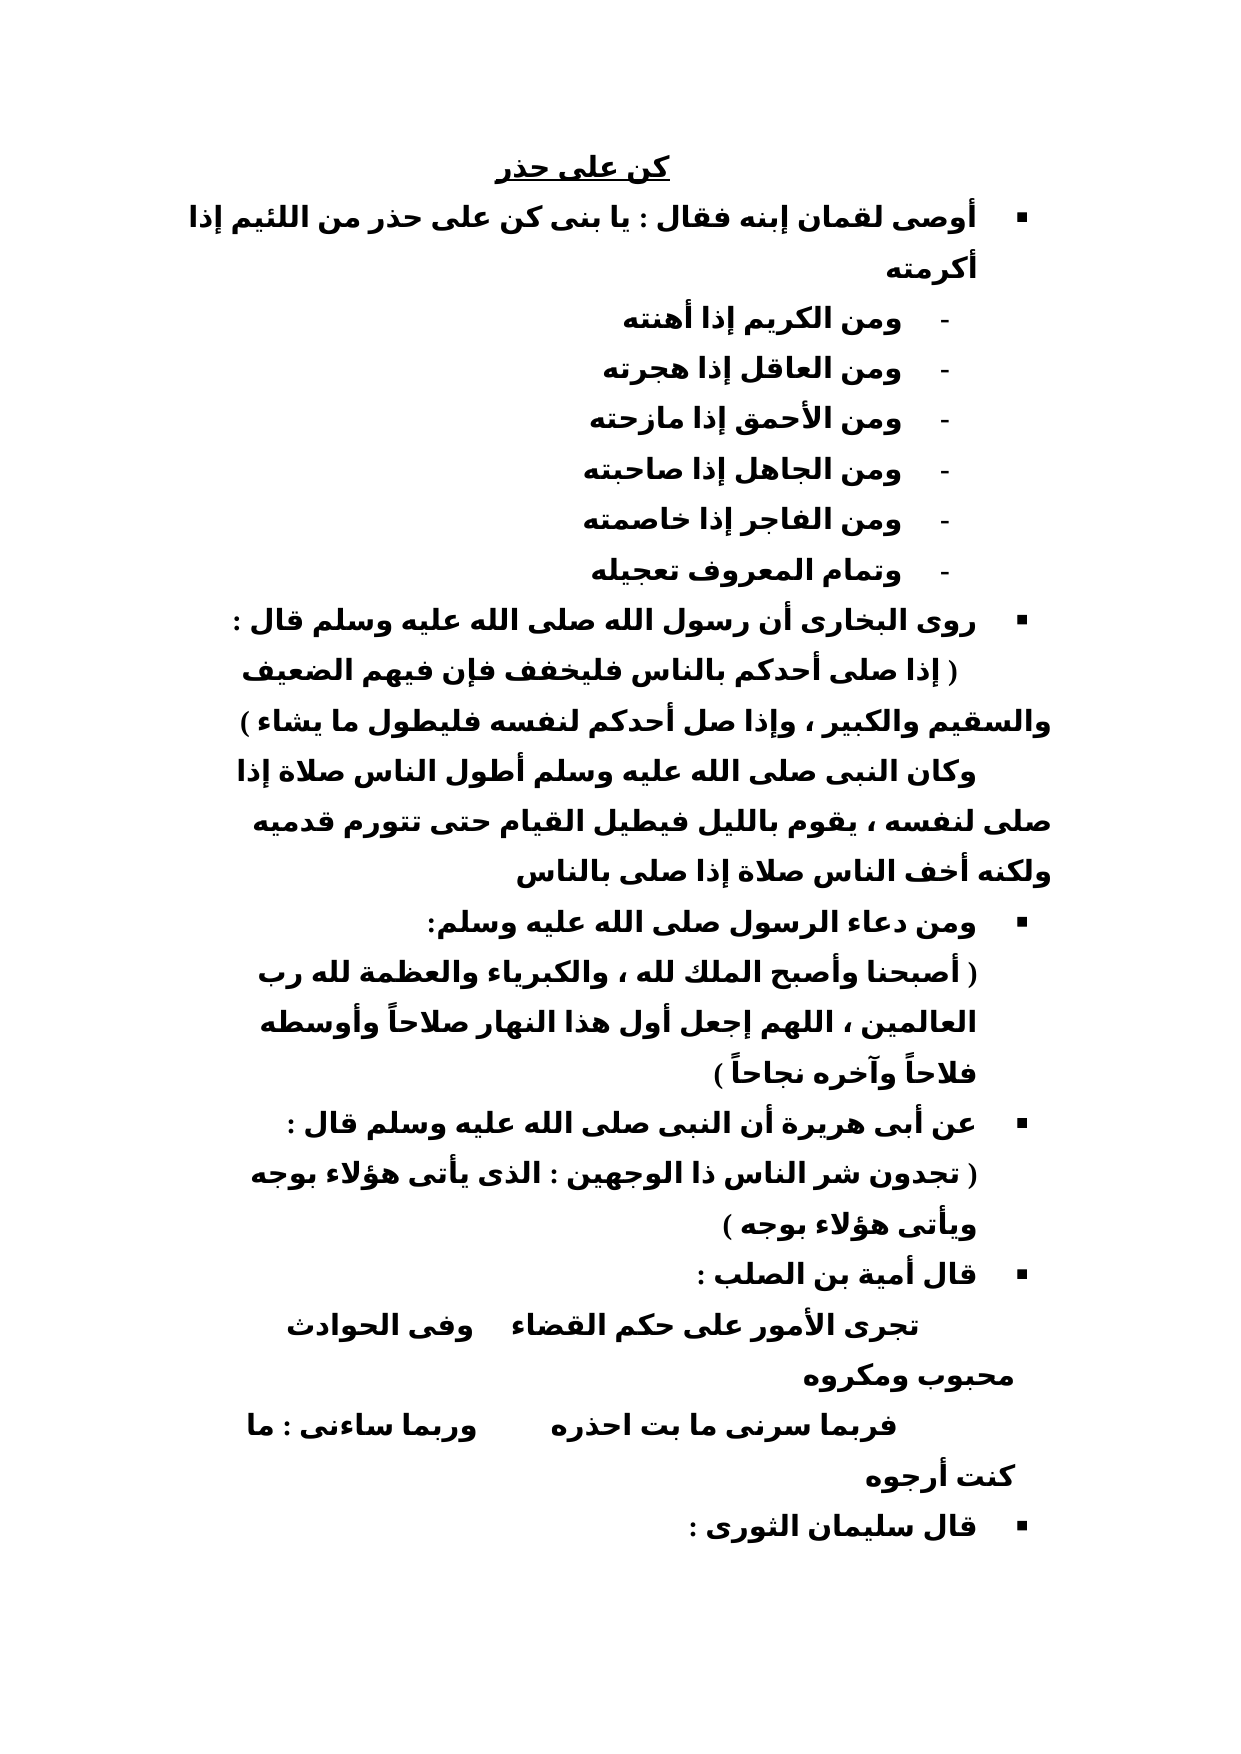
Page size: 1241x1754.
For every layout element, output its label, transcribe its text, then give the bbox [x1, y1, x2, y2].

list أوصى لقمان إبنه فقال : يا بنى كن على حذر من اللئيم إذا أكرمته [187, 200, 1015, 284]
list قال أمية بن الصلب : [187, 1257, 1015, 1291]
list عن أبى هريرة أن النبى صلى الله عليه وسلم قال : [187, 1106, 1015, 1140]
text ( تجدون شر الناس ذا الوجهين : الذى يأتى هؤلاء بوجه ويأتى هؤلاء بوجه ) [187, 1157, 978, 1241]
list ومن دعاء الرسول صلى الله عليه وسلم: [187, 905, 1015, 938]
text ( أصبحنا وأصبح الملك لله ، والكبرياء والعظمة لله رب العالمين ، اللهم إجعل أول هذا النهار صلاحاً وأوسطه فلاحاً وآخره نجاحاً ) [187, 955, 978, 1089]
list ومن الكريم إذا أهنته [187, 301, 940, 334]
text وكان النبى صلى الله عليه وسلم أطول الناس صلاة إذا صلى لنفسه ، يقوم بالليل فيطيل القيام حتى تتورم قدميه ولكنه أخف الناس صلاة إذا صلى بالناس [187, 754, 1053, 888]
list ومن العاقل إذا هجرته [187, 351, 940, 385]
list وتمام المعروف تعجيله [187, 553, 940, 586]
text ( إذا صلى أحدكم بالناس فليخفف فإن فيهم الضعيف والسقيم والكبير ، وإذا صل أحدكم لنفسه فليطول ما يشاء ) [187, 653, 1053, 737]
list ومن الفاجر إذا خاصمته [187, 502, 940, 536]
list ومن الأحمق إذا مازحته [187, 402, 940, 435]
list ومن الجاهل إذا صاحبته [187, 452, 940, 486]
text كن على حذر [187, 150, 978, 183]
text فربما سرنى ما بت احذره وربما ساءنى : ما كنت أرجوه [187, 1408, 1015, 1492]
list قال سليمان الثورى : [187, 1509, 1015, 1543]
text تجرى الأمور على حكم القضاء وفى الحوادث محبوب ومكروه [187, 1308, 1015, 1392]
list روى البخارى أن رسول الله صلى الله عليه وسلم قال : [187, 603, 1015, 637]
